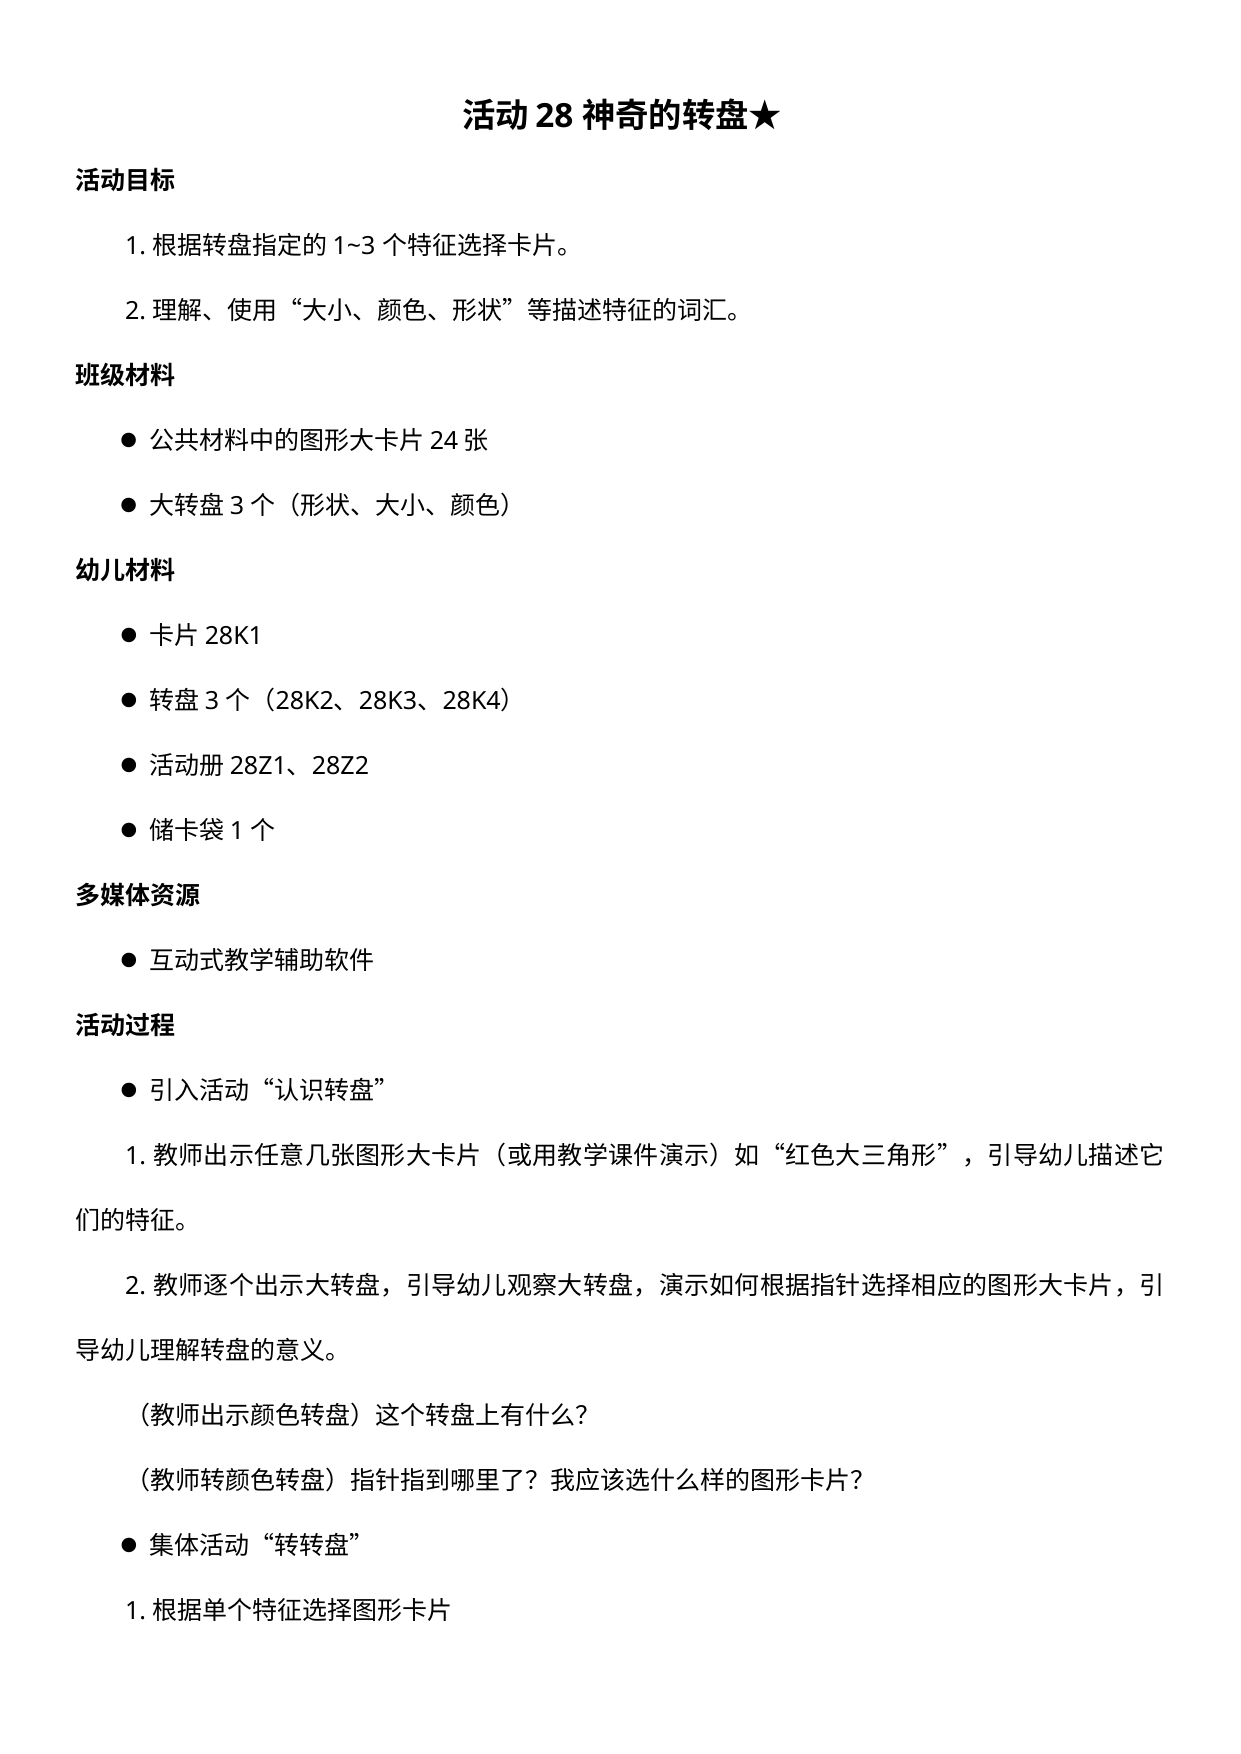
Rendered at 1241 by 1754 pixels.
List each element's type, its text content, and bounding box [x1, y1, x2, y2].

list 转盘 3 个（28K2、28K3、28K4） [75, 666, 872, 731]
text （教师出示颜色转盘）这个转盘上有什么？ [75, 1381, 1154, 1446]
text 1. 教师出示任意几张图形大卡片（或用教学课件演示）如“红色大三角形”，引导幼儿描述它们的特征。 [75, 1121, 1165, 1251]
text 班级材料 [75, 341, 1156, 406]
list 引入活动“认识转盘” [119, 1056, 1154, 1121]
text 活动目标 [75, 146, 872, 211]
text 活动28 神奇的转盘★ [75, 81, 1169, 146]
text （教师转颜色转盘）指针指到哪里了？我应该选什么样的图形卡片？ [75, 1446, 1154, 1511]
text 活动过程 [75, 991, 872, 1056]
list 储卡袋 1 个 [75, 796, 872, 861]
text 2. 教师逐个出示大转盘，引导幼儿观察大转盘，演示如何根据指针选择相应的图形大卡片，引导幼儿理解转盘的意义。 [75, 1251, 1165, 1381]
text 1. 根据单个特征选择图形卡片 [75, 1576, 1165, 1641]
text 幼儿材料 [75, 536, 1169, 601]
list 卡片 28K1 [75, 601, 872, 666]
list 活动册 28Z1、28Z2 [75, 731, 872, 796]
list 集体活动“转转盘” [119, 1511, 1154, 1576]
list 大转盘 3 个（形状、大小、颜色） [119, 471, 872, 536]
text 2. 理解、使用“大小、颜色、形状”等描述特征的词汇。 [75, 276, 1156, 341]
list 公共材料中的图形大卡片 24张 [119, 406, 872, 471]
text 多媒体资源 [75, 861, 872, 926]
text 1. 根据转盘指定的1~3 个特征选择卡片。 [75, 211, 1165, 276]
list 互动式教学辅助软件 [119, 926, 872, 991]
